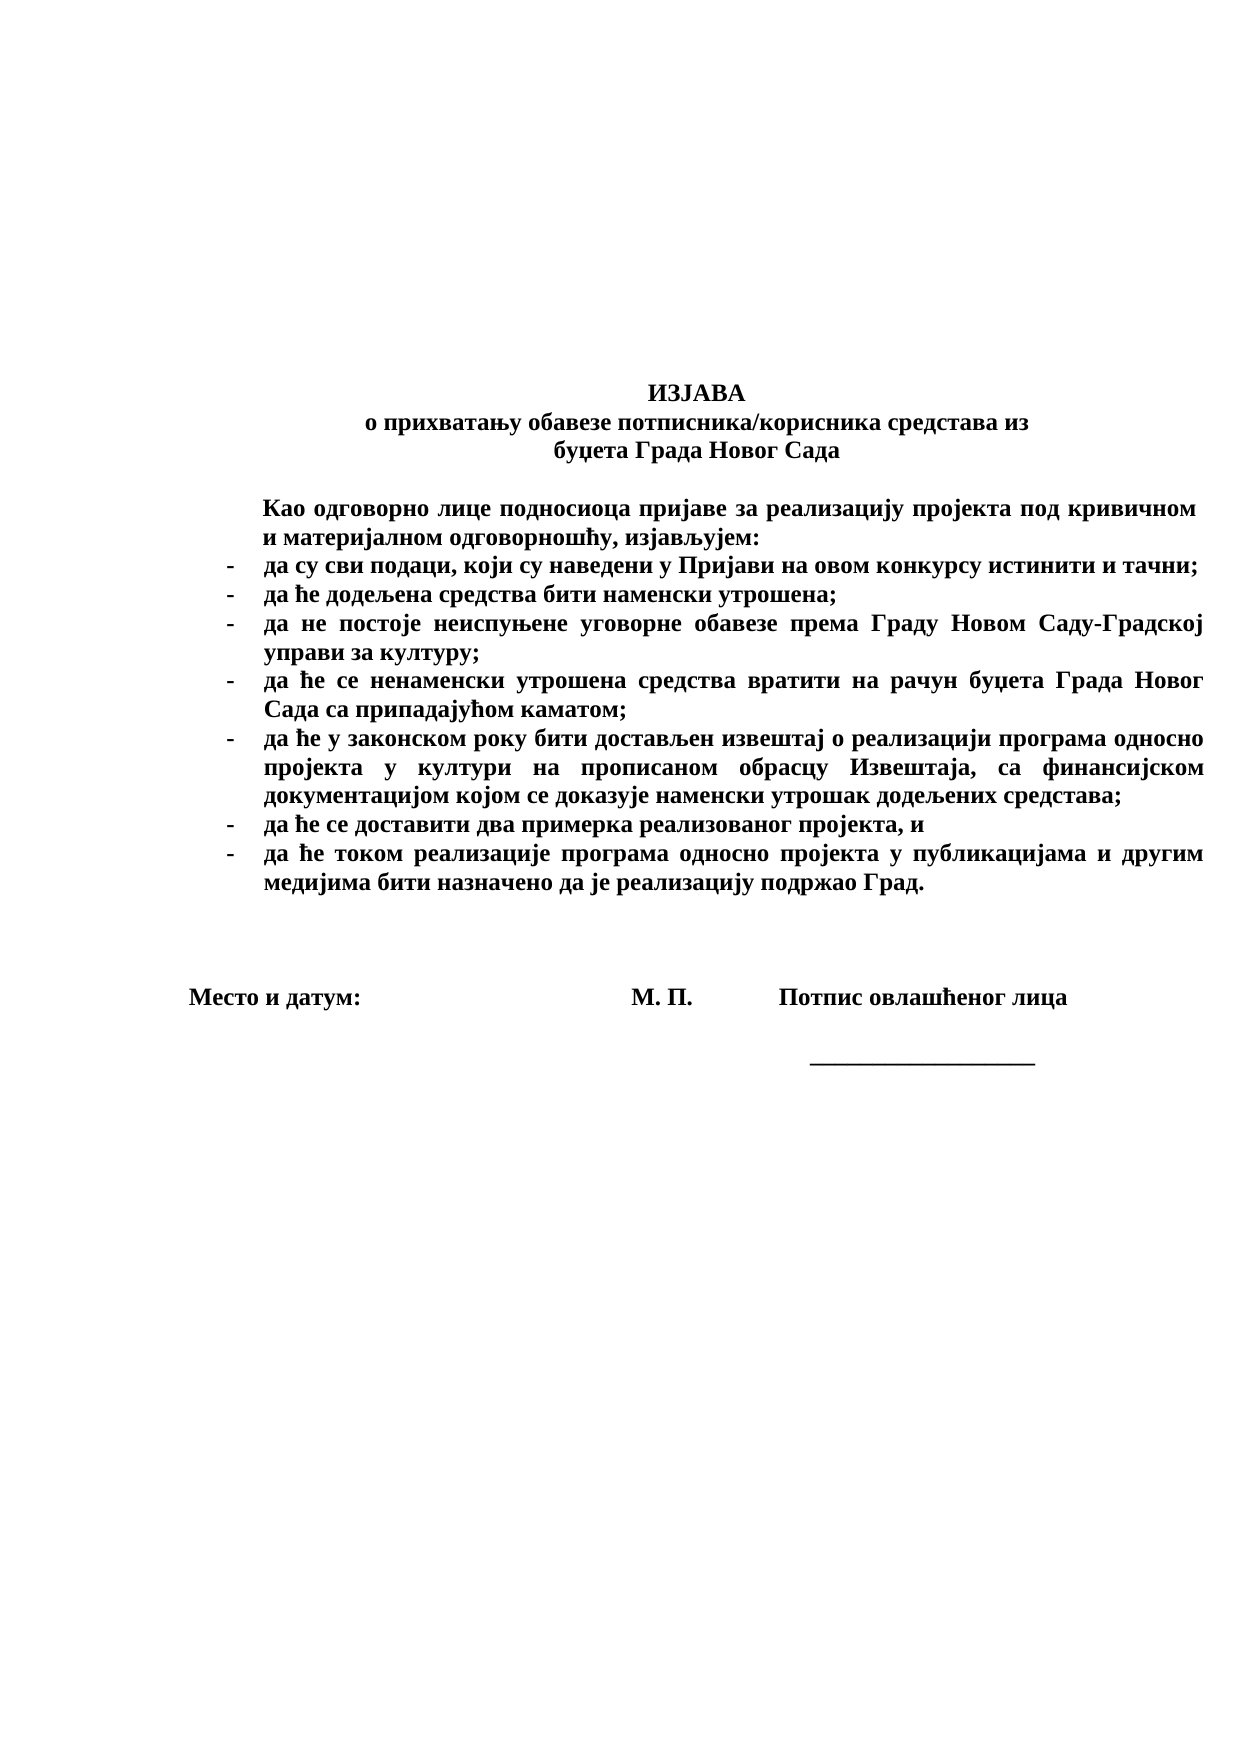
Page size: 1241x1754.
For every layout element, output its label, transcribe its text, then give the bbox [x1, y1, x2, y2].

table_header ИЗЈАВА о прихватању обавезе потписника/корисника средстава из буџета Града Новог Сада Као одговорно лице подносиоца пријаве за реализацију пројекта под кривичном и материјалном одговорношћу, изјављујем: да су сви подаци, који су наведени у Пријави на овом конкурсу истинити и тачни; да ће додељена средства бити наменски утрошена; да не постоје неиспуњене уговорне обавезе према Граду Новом Саду-Градској управи за културу; да ће се ненаменски утрошена средства вратити на рачун буџета Града Новог Сада са припадајућом каматом; да ће у законском року бити достављен извештај о реализацији програма односно пројекта у култури на прописаном обрасцу Извештаја, са финансијском документацијом којом се доказује наменски утрошак додељених средстава; да ће се доставити два примерка реализованог пројекта, и да ће током реализације програма односно пројекта у публикацијама и другим медијима бити назначено да је реализацију подржао Град. Место и датум: М. П. Потпис овлашћеног лица __________________ [177, 234, 1216, 1413]
